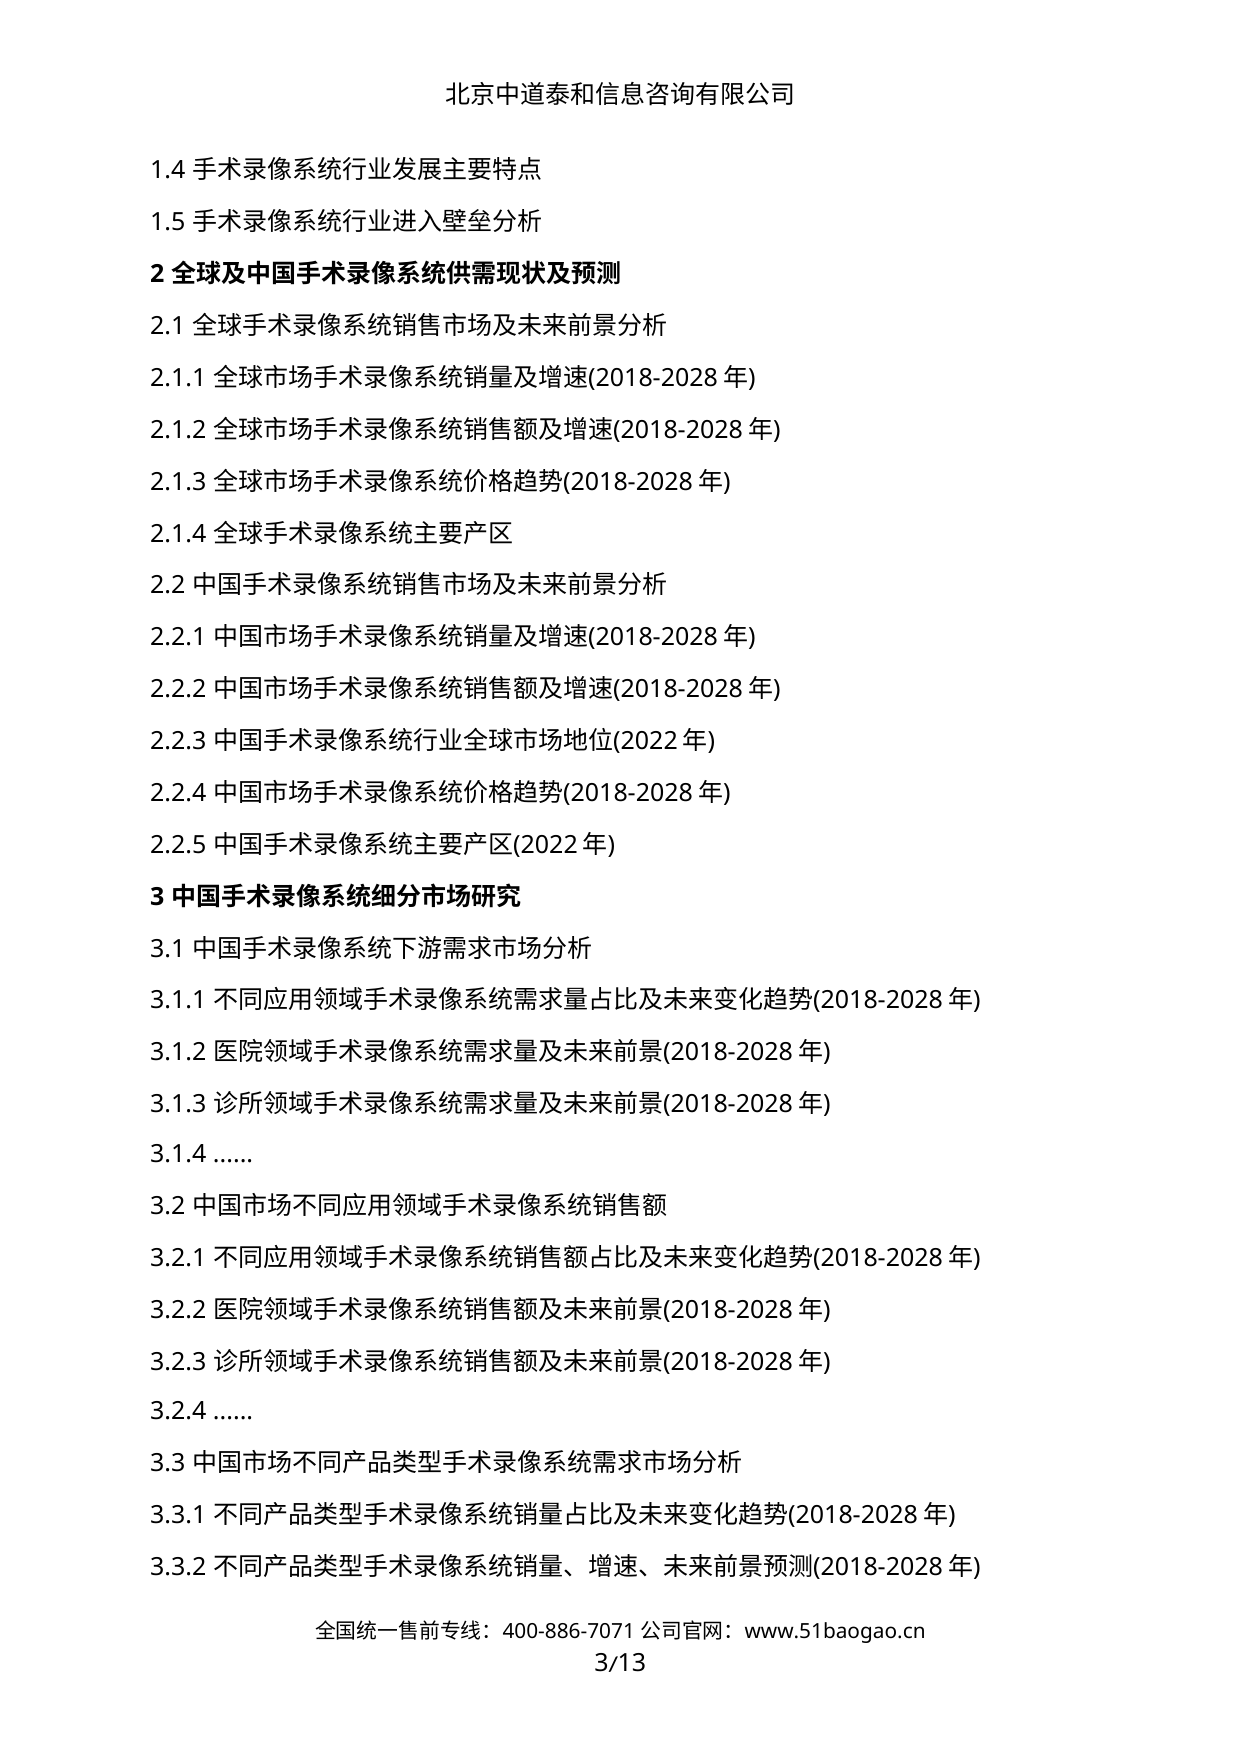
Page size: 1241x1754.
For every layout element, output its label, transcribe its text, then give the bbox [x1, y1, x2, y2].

text 2.1.2 全球市场手术录像系统销售额及增速(2018-2028年) [150, 409, 1090, 446]
text 2.1.3 全球市场手术录像系统价格趋势(2018-2028年) [150, 461, 1090, 497]
text 2.2 中国手术录像系统销售市场及未来前景分析 [150, 565, 1090, 601]
text 3.3.1 不同产品类型手术录像系统销量占比及未来变化趋势(2018-2028年) [150, 1494, 1090, 1531]
text 2.2.4 中国市场手术录像系统价格趋势(2018-2028年) [150, 772, 1090, 809]
text 2.1 全球手术录像系统销售市场及未来前景分析 [150, 306, 1090, 342]
text 3.1.3 诊所领域手术录像系统需求量及未来前景(2018-2028年) [150, 1084, 1090, 1120]
text 2.2.5 中国手术录像系统主要产区(2022年) [150, 824, 1090, 861]
text 3 中国手术录像系统细分市场研究 [150, 876, 1090, 912]
text 3.1 中国手术录像系统下游需求市场分析 [150, 928, 1090, 964]
text 1.5 手术录像系统行业进入壁垒分析 [150, 202, 1090, 238]
text 3.1.2 医院领域手术录像系统需求量及未来前景(2018-2028年) [150, 1032, 1090, 1068]
text 1.4 手术录像系统行业发展主要特点 [150, 150, 1090, 186]
text 3.2.2 医院领域手术录像系统销售额及未来前景(2018-2028年) [150, 1289, 1090, 1325]
text 3.2 中国市场不同应用领域手术录像系统销售额 [150, 1185, 1090, 1222]
text 3.1.1 不同应用领域手术录像系统需求量占比及未来变化趋势(2018-2028年) [150, 980, 1090, 1016]
text 2.1.1 全球市场手术录像系统销量及增速(2018-2028年) [150, 357, 1090, 394]
text 3.2.3 诊所领域手术录像系统销售额及未来前景(2018-2028年) [150, 1341, 1090, 1377]
text 3.3 中国市场不同产品类型手术录像系统需求市场分析 [150, 1442, 1090, 1479]
text 3.1.4 ...... [150, 1136, 1090, 1170]
text 3.3.2 不同产品类型手术录像系统销量、增速、未来前景预测(2018-2028年) [150, 1546, 1090, 1582]
text 2.2.3 中国手术录像系统行业全球市场地位(2022年) [150, 721, 1090, 757]
text 2.2.1 中国市场手术录像系统销量及增速(2018-2028年) [150, 617, 1090, 653]
text 3.2.1 不同应用领域手术录像系统销售额占比及未来变化趋势(2018-2028年) [150, 1237, 1090, 1273]
text 2.2.2 中国市场手术录像系统销售额及增速(2018-2028年) [150, 669, 1090, 705]
text 3.2.4 ...... [150, 1393, 1090, 1427]
text 2 全球及中国手术录像系统供需现状及预测 [150, 254, 1090, 290]
text 2.1.4 全球手术录像系统主要产区 [150, 513, 1090, 549]
